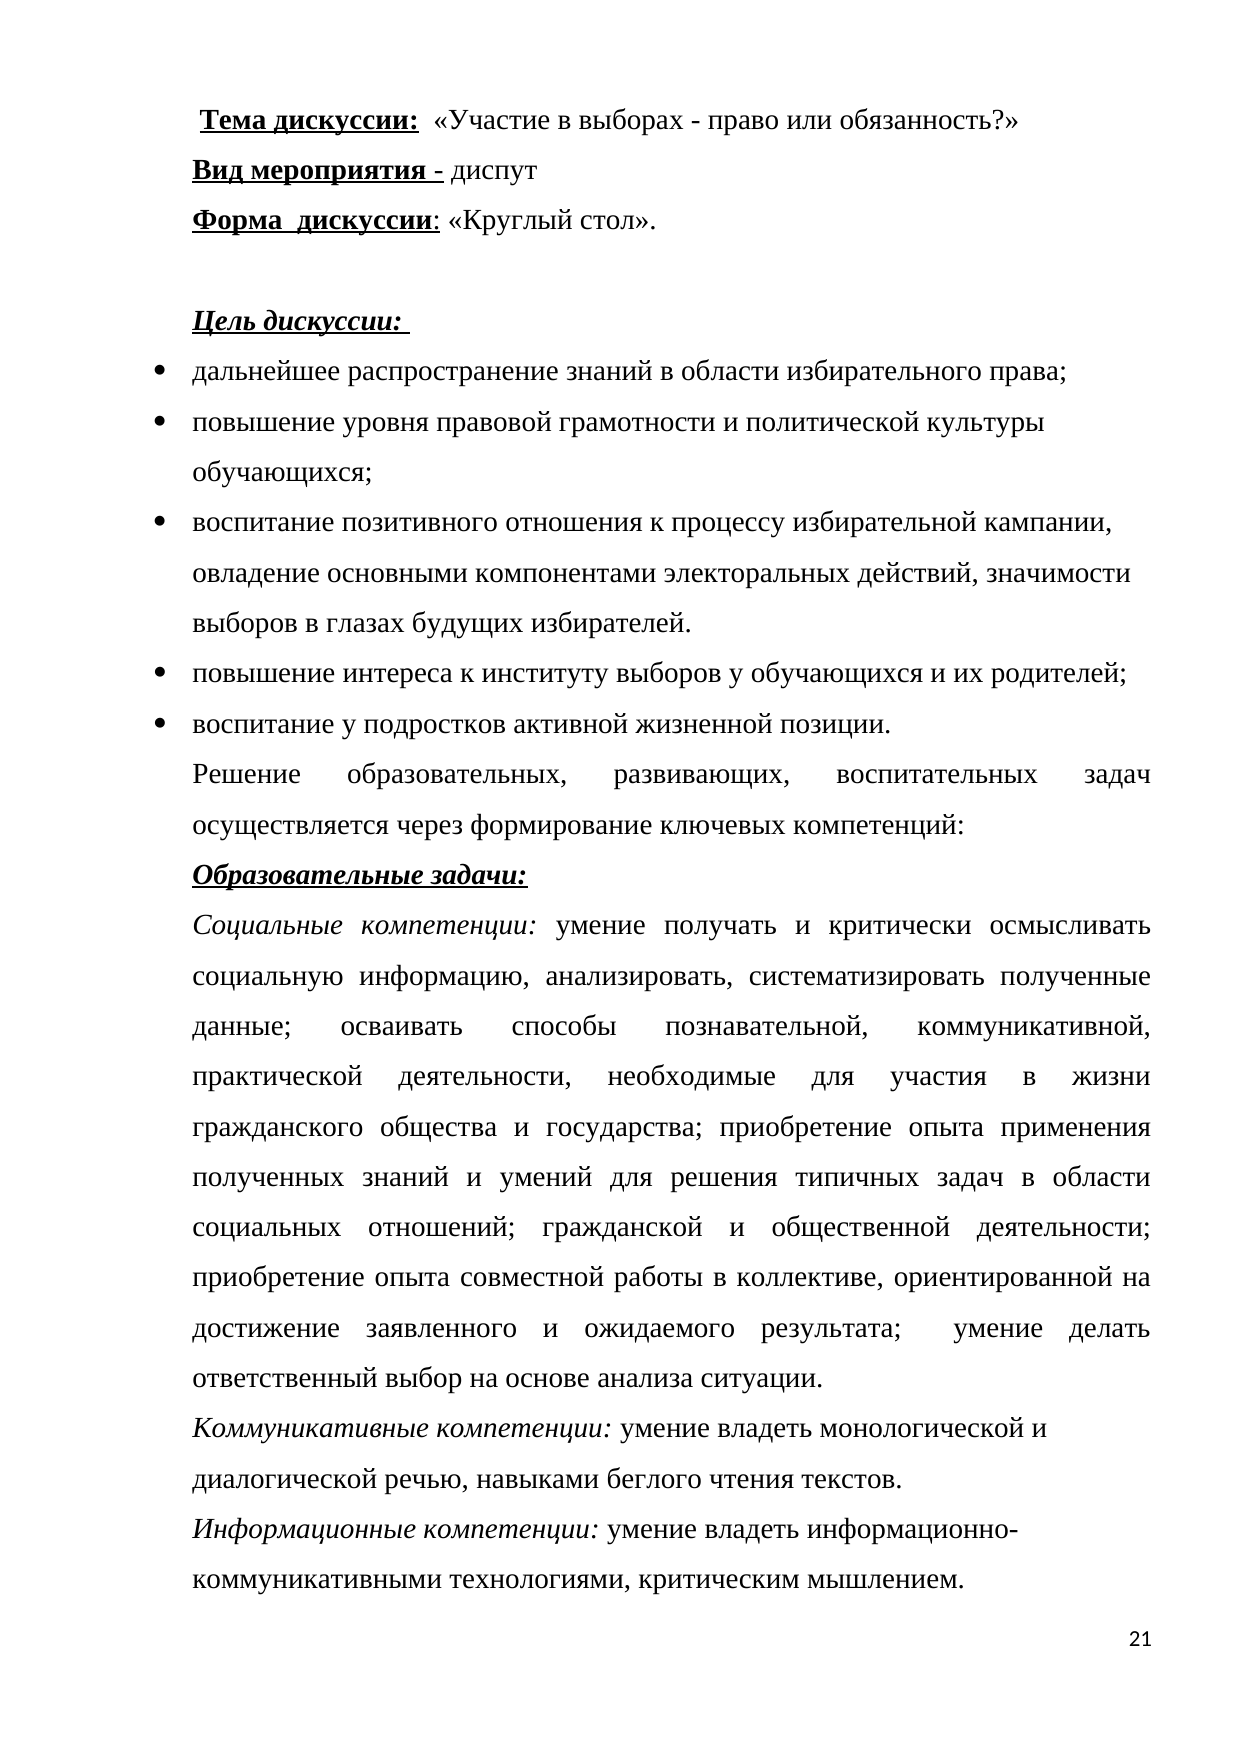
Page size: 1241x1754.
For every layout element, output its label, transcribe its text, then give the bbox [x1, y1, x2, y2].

text Цель дискуссии: [192, 303, 1152, 337]
list повышение интереса к институту выборов у обучающихся и их родителей; [155, 656, 1152, 689]
text Социальные компетенции: умение получать и критически осмысливать социальную информацию, анализировать, систематизировать полученные данные; осваивать способы познавательной, коммуникативной, практической деятельности, необходимые для участия в жизни гражданского общества и государства; приобретение опыта применения полученных знаний и умений для решения типичных задач в области социальных отношений; гражданской и общественной деятельности; приобретение опыта совместной работы в коллективе, ориентированной на достижение заявленного и ожидаемого результата; умение делать ответственный выбор на основе анализа ситуации. [192, 907, 1152, 1394]
list воспитание позитивного отношения к процессу избирательной кампании, овладение основными компонентами электоральных действий, значимости выборов в глазах будущих избирателей. [154, 504, 1152, 639]
text Решение образовательных, развивающих, воспитательных задач осуществляется через формирование ключевых компетенций: [192, 756, 1152, 840]
text Тема дискуссии: «Участие в выборах - право или обязанность?» [192, 102, 1152, 135]
list повышение уровня правовой грамотности и политической культуры обучающихся; [154, 404, 1152, 488]
text Вид мероприятия - диспут [192, 152, 1152, 186]
text Форма дискуссии: «Круглый стол». [192, 202, 1152, 236]
text Информационные компетенции: умение владеть информационно-коммуникативными технологиями, критическим мышлением. [192, 1511, 1152, 1595]
list воспитание у подростков активной жизненной позиции. [155, 706, 1152, 740]
list дальнейшее распространение знаний в области избирательного права; [154, 353, 1152, 387]
text Образовательные задачи: [192, 857, 1152, 891]
text Коммуникативные компетенции: умение владеть монологической и диалогической речью, навыками беглого чтения текстов. [192, 1411, 1152, 1494]
